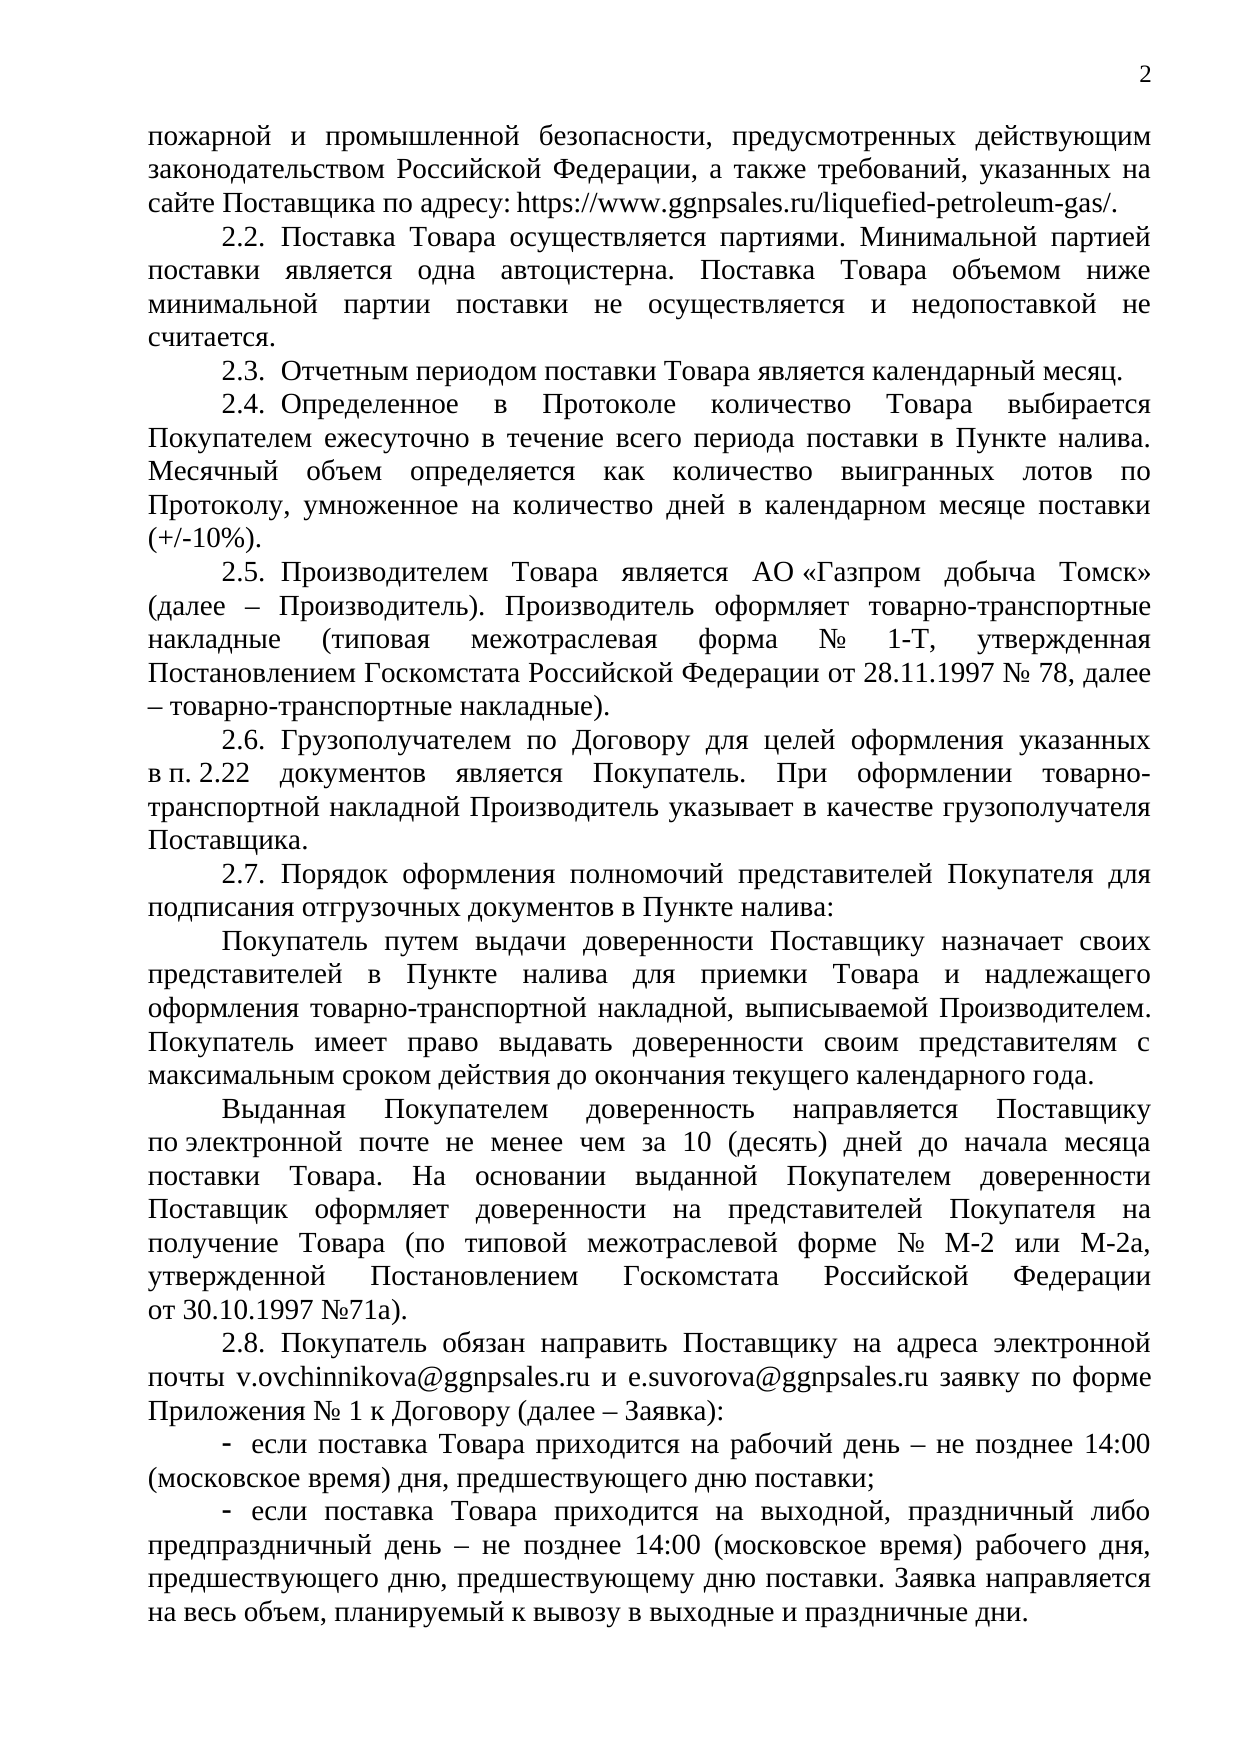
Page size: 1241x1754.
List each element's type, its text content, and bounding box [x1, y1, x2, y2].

list Отчетным периодом поставки Товара является календарный месяц. [148, 353, 1152, 386]
text Выданная Покупателем доверенность направляется Поставщику по электронной почте не менее чем за 10 (десять) дней до начала месяца поставки Товара. На основании выданной Покупателем доверенности Поставщик оформляет доверенности на представителей Покупателя на получение Товара (по типовой межотраслевой форме № М-2 или М-2а, утвержденной Постановлением Госкомстата Российской Федерации от 30.10.1997 №71а). [148, 1091, 1152, 1326]
list если поставка Товара приходится на выходной, праздничный либо предпраздничный день – не позднее 14:00 (московское время) рабочего дня, предшествующего дню, предшествующему дню поставки. Заявка направляется на весь объем, планируемый к вывозу в выходные и праздничные дни. [148, 1493, 1152, 1628]
list Покупатель обязан направить Поставщику на адреса электронной почты v.ovchinnikova@ggnpsales.ru и e.suvorova@ggnpsales.ru заявку по форме Приложения № 1 к Договору (далее – Заявка): [148, 1326, 1152, 1426]
list Производителем Товара является АО «Газпром добыча Томск» (далее – Производитель). Производитель оформляет товарно-транспортные накладные (типовая межотраслевая форма № 1-Т, утвержденная Постановлением Госкомстата Российской Федерации от 28.11.1997 № 78, далее – товарно-транспортные накладные). [148, 554, 1152, 722]
list если поставка Товара приходится на рабочий день – не позднее 14:00 (московское время) дня, предшествующего дню поставки; [148, 1426, 1152, 1493]
text Покупатель путем выдачи доверенности Поставщику назначает своих представителей в Пункте налива для приемки Товара и надлежащего оформления товарно-транспортной накладной, выписываемой Производителем. Покупатель имеет право выдавать доверенности своим представителям с максимальным сроком действия до окончания текущего календарного года. [148, 923, 1152, 1091]
list Определенное в Протоколе количество Товара выбирается Покупателем ежесуточно в течение всего периода поставки в Пункте налива. Месячный объем определяется как количество выигранных лотов по Протоколу, умноженное на количество дней в календарном месяце поставки (+/-10%). [148, 386, 1152, 554]
list Порядок оформления полномочий представителей Покупателя для подписания отгрузочных документов в Пункте налива: [148, 856, 1152, 923]
list Поставка Товара осуществляется партиями. Минимальной партией поставки является одна автоцистерна. Поставка Товара объемом ниже минимальной партии поставки не осуществляется и недопоставкой не считается. [148, 219, 1152, 353]
list Грузополучателем по Договору для целей оформления указанных в п. 2.22 документов является Покупатель. При оформлении товарно-транспортной накладной Производитель указывает в качестве грузополучателя Поставщика. [148, 722, 1152, 856]
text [148, 118, 1152, 219]
